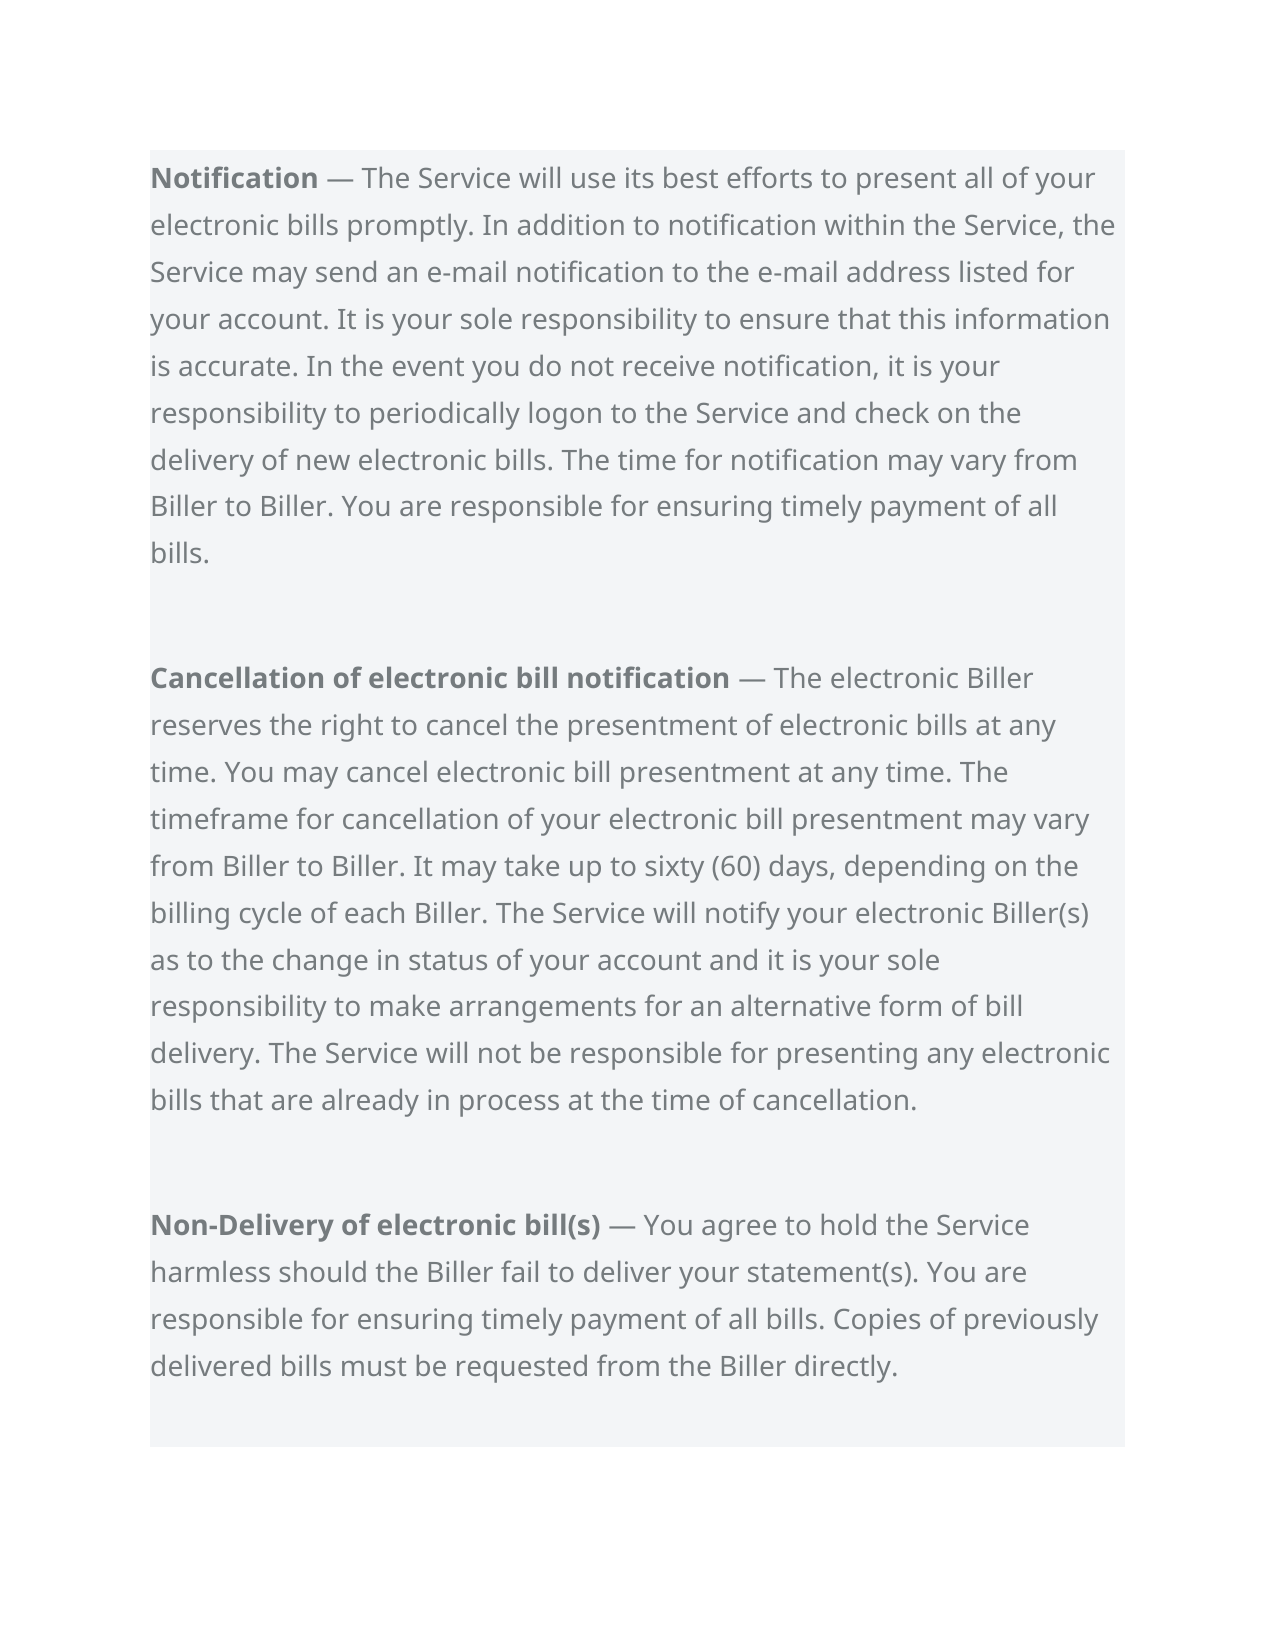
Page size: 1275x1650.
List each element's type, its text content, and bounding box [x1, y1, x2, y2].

text Notification — The Service will use its best efforts to present all of your electronic bills promptly. In addition to notification within the Service, the Service may send an e-mail notification to the e-mail address listed for your account. It is your sole responsibility to ensure that this information is accurate. In the event you do not receive notification, it is your responsibility to periodically logon to the Service and check on the delivery of new electronic bills. The time for notification may vary from Biller to Biller. You are responsible for ensuring timely payment of all bills. [150, 150, 1125, 572]
text Non-Delivery of electronic bill(s) — You agree to hold the Service harmless should the Biller fail to deliver your statement(s). You are responsible for ensuring timely payment of all bills. Copies of previously delivered bills must be requested from the Biller directly. [150, 1197, 1125, 1384]
text Cancellation of electronic bill notification — The electronic Biller reserves the right to cancel the presentment of electronic bills at any time. You may cancel electronic bill presentment at any time. The timeframe for cancellation of your electronic bill presentment may vary from Biller to Biller. It may take up to sixty (60) days, depending on the billing cycle of each Biller. The Service will notify your electronic Biller(s) as to the change in status of your account and it is your sole responsibility to make arrangements for an alternative form of bill delivery. The Service will not be responsible for presenting any electronic bills that are already in process at the time of cancellation. [150, 650, 1125, 1119]
